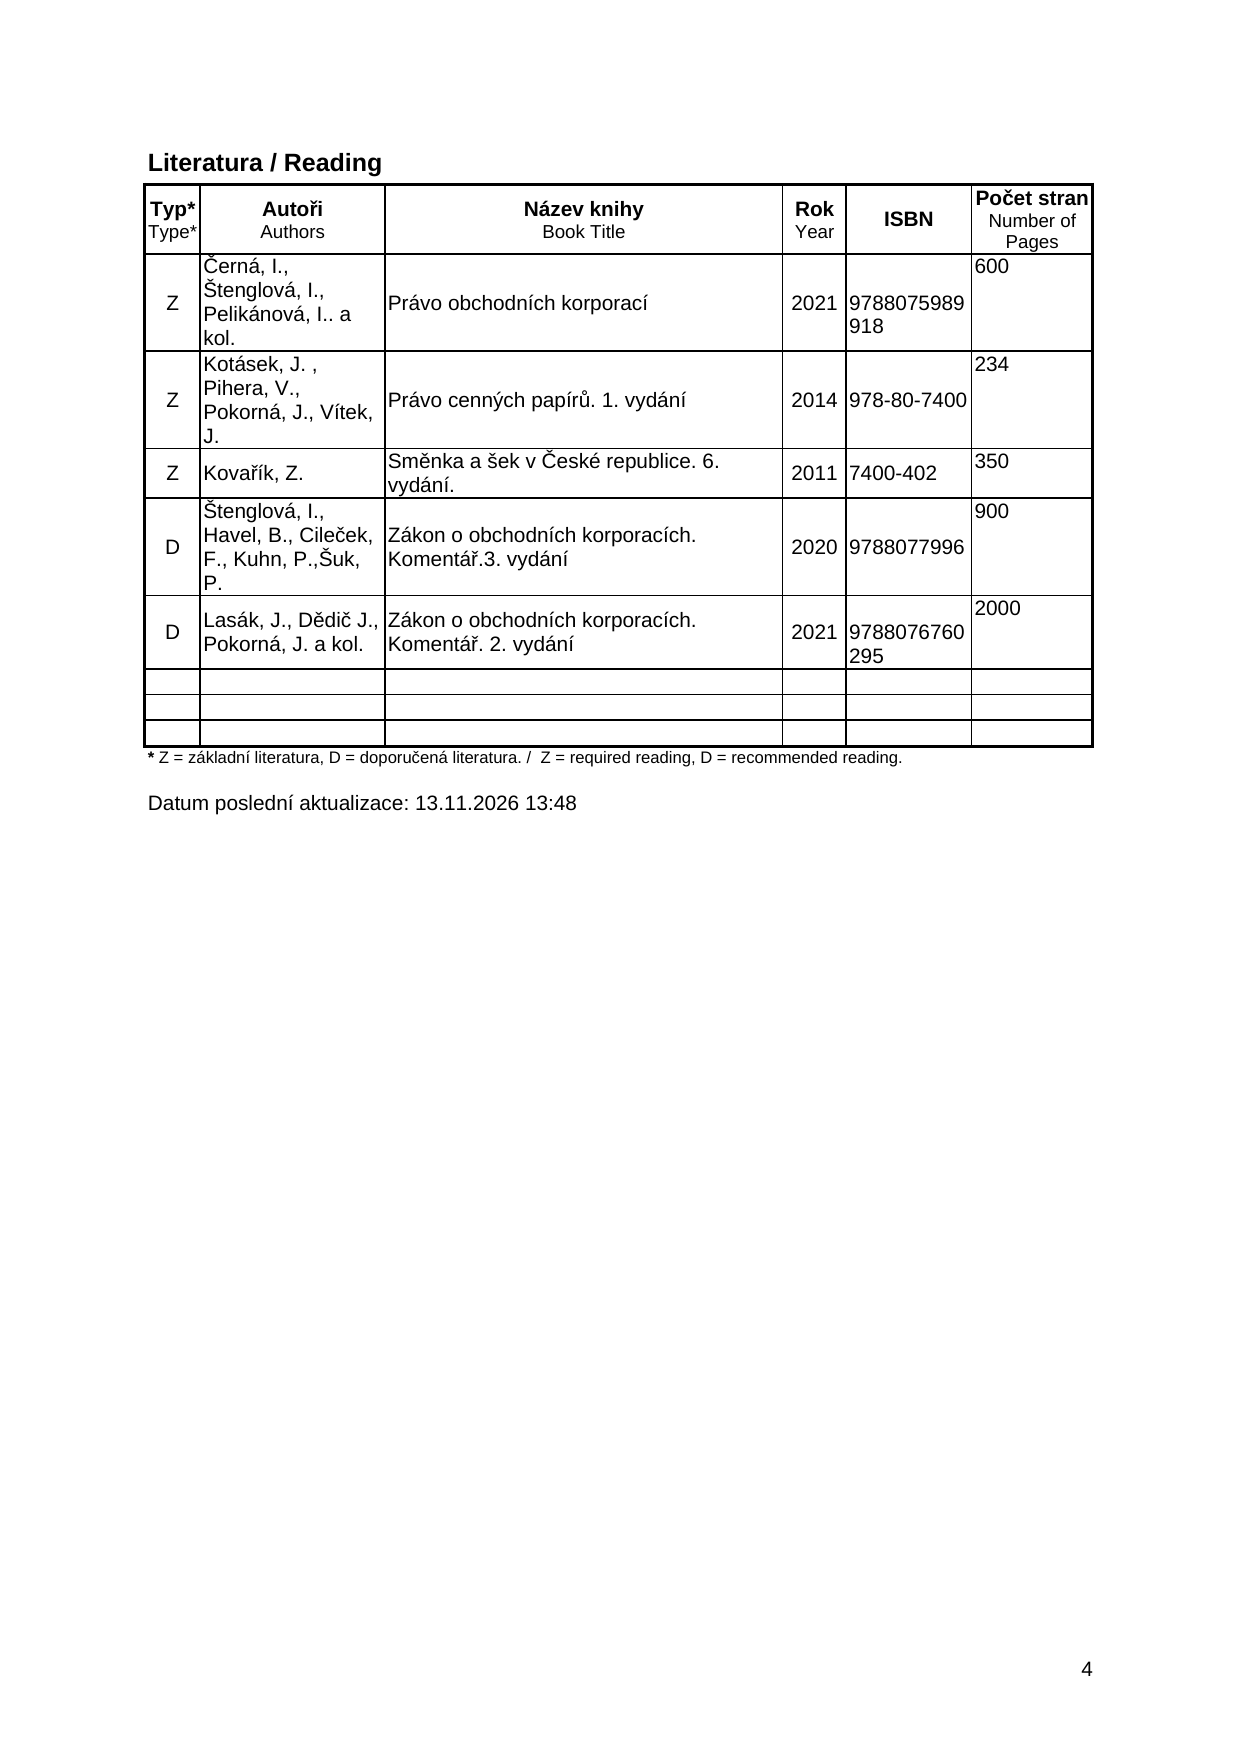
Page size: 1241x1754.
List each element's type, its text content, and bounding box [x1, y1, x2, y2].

table_cell [146, 721, 199, 744]
table_cell Z [146, 255, 199, 350]
table_cell [783, 721, 845, 744]
table_cell 234 [972, 352, 1091, 448]
table_cell [972, 670, 1091, 693]
table_cell 350 [972, 449, 1091, 497]
table_cell [783, 695, 845, 719]
table_cell Kotásek, J. , Pihera, V., Pokorná, J., Vítek, J. [201, 352, 384, 448]
table_header Rok Year [783, 186, 845, 253]
table_cell [783, 670, 845, 693]
table_cell D [146, 499, 199, 594]
table_header Autoři Authors [201, 186, 384, 253]
table_header Počet stran Number of Pages [972, 186, 1091, 253]
table_header Název knihy Book Title [386, 186, 782, 253]
table_cell Z [146, 449, 199, 497]
table_header ISBN [847, 186, 971, 253]
table_cell Zákon o obchodních korporacích. Komentář.3. vydání [386, 499, 782, 594]
table_header Typ* Type* [146, 186, 199, 253]
table_cell Kovařík, Z. [201, 449, 384, 497]
table_cell [386, 670, 782, 693]
table_cell 9788076760295 [847, 596, 971, 668]
table_cell D [146, 596, 199, 668]
table_cell [201, 695, 384, 719]
table_cell Lasák, J., Dědič J., Pokorná, J. a kol. [201, 596, 384, 668]
table_cell 978-80-7400 [847, 352, 971, 448]
table_cell Štenglová, I., Havel, B., Cileček, F., Kuhn, P.,Šuk, P. [201, 499, 384, 594]
text Datum poslední aktualizace: 18.9.2023 10:05 [148, 791, 1093, 815]
table_cell 900 [972, 499, 1091, 594]
text * Z = základní literatura, D = doporučená literatura. / Z = required reading, D = recommended reading. [148, 748, 1093, 767]
table_cell 2000 [972, 596, 1091, 668]
table_cell [972, 695, 1091, 719]
table_cell 9788077996 [847, 499, 971, 594]
table_cell [847, 695, 971, 719]
table_cell Černá, I., Štenglová, I., Pelikánová, I.. a kol. [201, 255, 384, 350]
table_cell [146, 670, 199, 693]
table_cell Zákon o obchodních korporacích. Komentář. 2. vydání [386, 596, 782, 668]
table_cell [201, 670, 384, 693]
table_cell 9788075989918 [847, 255, 971, 350]
table_cell [146, 695, 199, 719]
table_cell Z [146, 352, 199, 448]
table_cell 7400-402 [847, 449, 971, 497]
table_cell 2014 [783, 352, 845, 448]
text Literatura / Reading [148, 148, 1093, 176]
table_cell 2020 [783, 499, 845, 594]
table_cell 2021 [783, 255, 845, 350]
table_cell [847, 721, 971, 744]
table_cell 600 [972, 255, 1091, 350]
table_cell Směnka a šek v České republice. 6. vydání. [386, 449, 782, 497]
table_cell 2011 [783, 449, 845, 497]
table_cell Právo cenných papírů. 1. vydání [386, 352, 782, 448]
table_cell [386, 721, 782, 744]
table_cell [201, 721, 384, 744]
table_cell [847, 670, 971, 693]
table_cell Právo obchodních korporací [386, 255, 782, 350]
table_cell 2021 [783, 596, 845, 668]
table_cell [386, 695, 782, 719]
table_cell [972, 721, 1091, 744]
